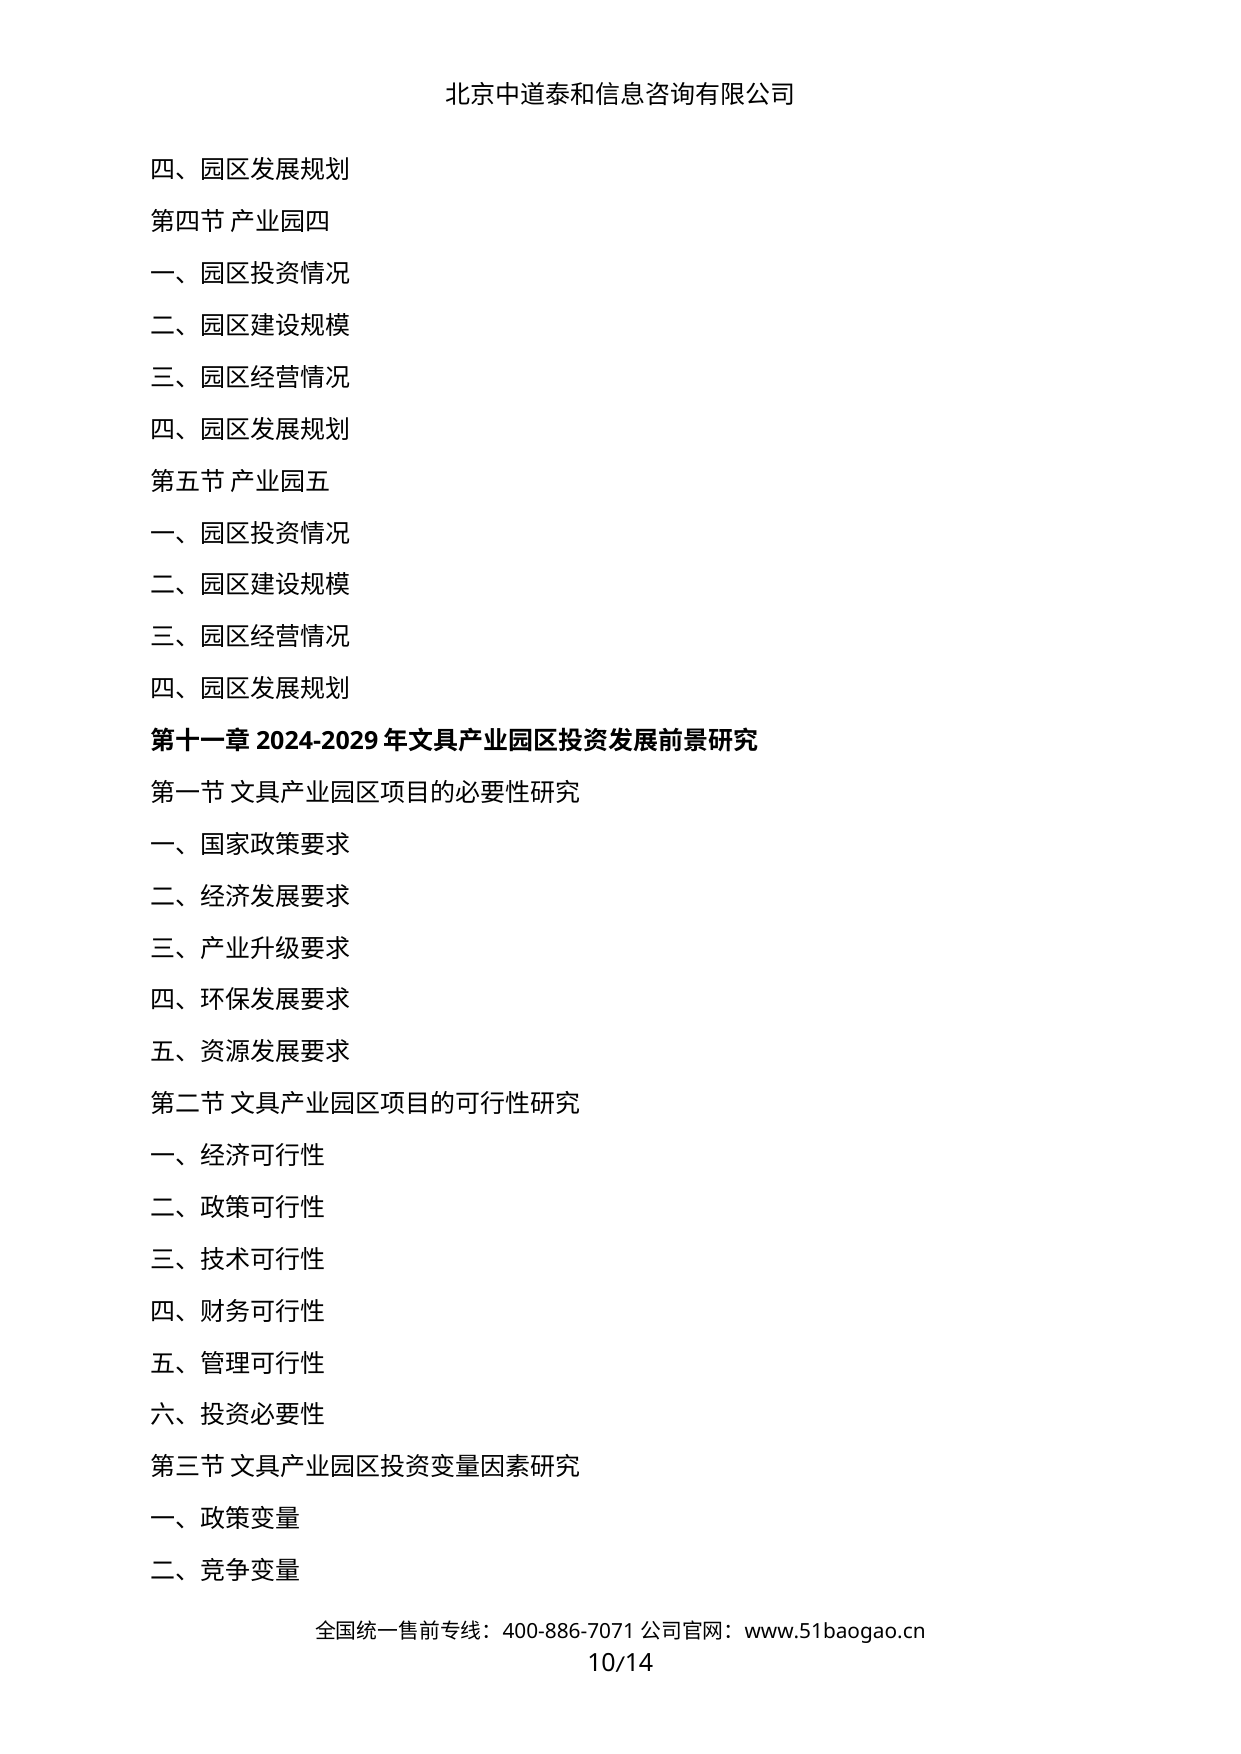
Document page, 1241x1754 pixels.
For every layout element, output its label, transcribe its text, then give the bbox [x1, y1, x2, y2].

text 二、政策可行性 [150, 1187, 1090, 1224]
text 三、技术可行性 [150, 1239, 1090, 1276]
text 四、环保发展要求 [150, 980, 1090, 1016]
text 二、竞争变量 [150, 1551, 1090, 1587]
text 一、经济可行性 [150, 1136, 1090, 1172]
text 一、国家政策要求 [150, 824, 1090, 861]
text 第二节 文具产业园区项目的可行性研究 [150, 1084, 1090, 1120]
text 六、投资必要性 [150, 1395, 1090, 1431]
text 三、产业升级要求 [150, 928, 1090, 964]
text 第四节 产业园四 [150, 202, 1090, 238]
text 第十一章 2024-2029年文具产业园区投资发展前景研究 [150, 721, 1090, 757]
text 一、园区投资情况 [150, 254, 1090, 290]
text 二、经济发展要求 [150, 876, 1090, 912]
text 三、园区经营情况 [150, 617, 1090, 653]
text 四、园区发展规划 [150, 150, 1090, 186]
text 一、政策变量 [150, 1499, 1090, 1535]
text 二、园区建设规模 [150, 565, 1090, 601]
text 四、园区发展规划 [150, 409, 1090, 446]
text 四、财务可行性 [150, 1291, 1090, 1327]
text 五、管理可行性 [150, 1343, 1090, 1379]
text 第五节 产业园五 [150, 461, 1090, 497]
text 第一节 文具产业园区项目的必要性研究 [150, 772, 1090, 809]
text 第三节 文具产业园区投资变量因素研究 [150, 1447, 1090, 1483]
text 二、园区建设规模 [150, 306, 1090, 342]
text 一、园区投资情况 [150, 513, 1090, 549]
text 四、园区发展规划 [150, 669, 1090, 705]
text 五、资源发展要求 [150, 1032, 1090, 1068]
text 三、园区经营情况 [150, 357, 1090, 394]
